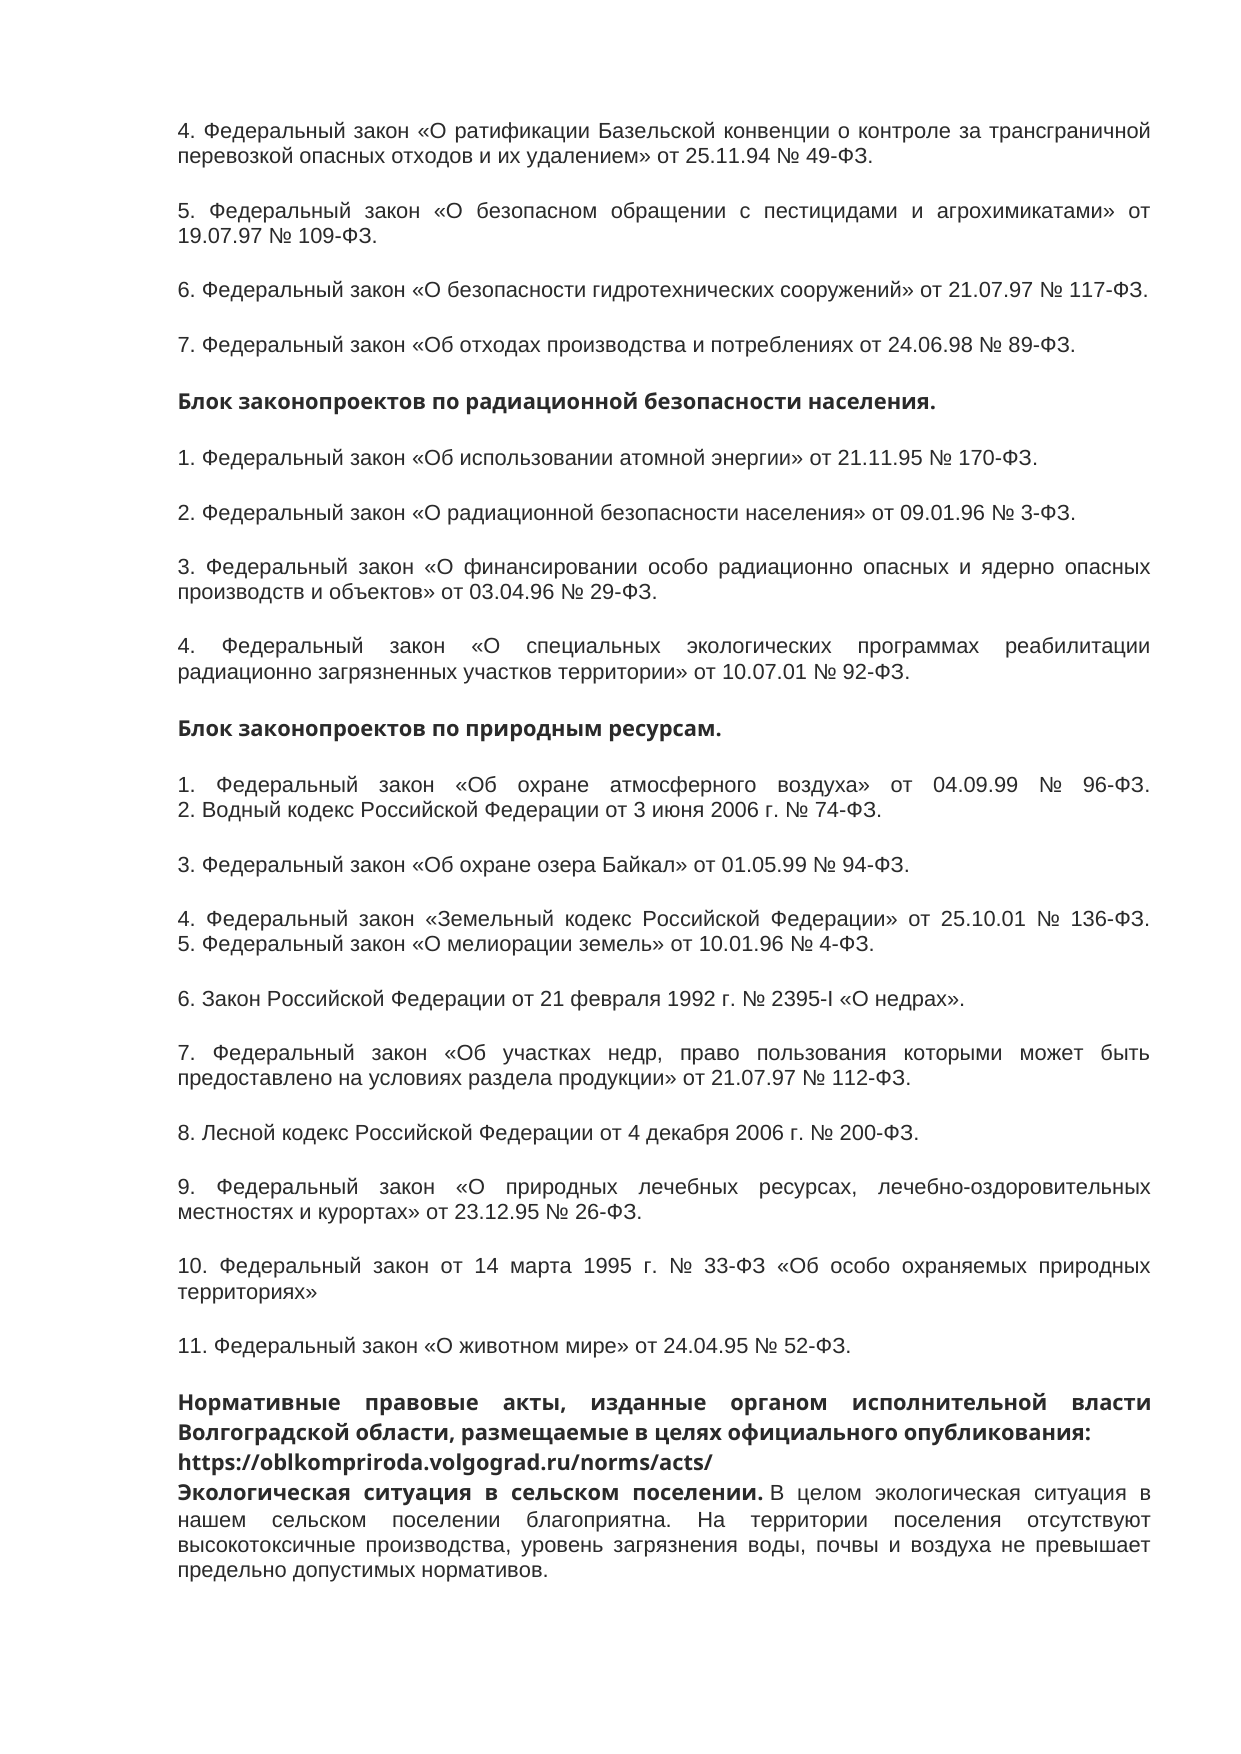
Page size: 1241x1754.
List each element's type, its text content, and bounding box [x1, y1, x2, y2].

text 7. Федеральный закон «Об участках недр, право пользования которыми может быть предоставлено на условиях раздела продукции» от 21.07.97 № 112-ФЗ. [177, 1040, 1152, 1090]
text 6. Закон Российской Федерации от 21 февраля 1992 г. № 2395-I «О недрах». [177, 985, 1152, 1011]
text 6. Федеральный закон «О безопасности гидротехнических сооружений» от 21.07.97 № 117-ФЗ. [177, 277, 1152, 302]
text 7. Федеральный закон «Об отходах производства и потреблениях от 24.06.98 № 89-ФЗ. [177, 332, 1152, 357]
text 8. Лесной кодекс Российской Федерации от 4 декабря 2006 г. № 200-ФЗ. [177, 1119, 1152, 1144]
text 2. Федеральный закон «О радиационной безопасности населения» от 09.01.96 № 3-ФЗ. [177, 499, 1152, 524]
text Блок законопроектов по природным ресурсам. [177, 713, 1152, 743]
text 3. Федеральный закон «О финансировании особо радиационно опасных и ядерно опасных производств и объектов» от 03.04.96 № 29-ФЗ. [177, 554, 1152, 604]
text 1. Федеральный закон «Об использовании атомной энергии» от 21.11.95 № 170-ФЗ. [177, 445, 1152, 470]
text 9. Федеральный закон «О природных лечебных ресурсах, лечебно-оздоровительных местностях и курортах» от 23.12.95 № 26-ФЗ. [177, 1174, 1152, 1224]
text https://oblkompriroda.volgograd.ru/norms/acts/ [177, 1447, 1152, 1477]
text Экологическая ситуация в сельском поселении. В целом экологическая ситуация в нашем сельском поселении благоприятна. На территории поселения отсутствуют высокотоксичные производства, уровень загрязнения воды, почвы и воздуха не превышает предельно допустимых нормативов. [177, 1477, 1152, 1582]
text 4. Федеральный закон «О специальных экологических программах реабилитации радиационно загрязненных участков территории» от 10.07.01 № 92-ФЗ. [177, 633, 1152, 684]
text 5. Федеральный закон «О безопасном обращении с пестицидами и агрохимикатами» от 19.07.97 № 109-ФЗ. [177, 198, 1152, 248]
text 3. Федеральный закон «Об охране озера Байкал» от 01.05.99 № 94-ФЗ. [177, 851, 1152, 877]
text Нормативные правовые акты, изданные органом исполнительной власти Волгоградской области, размещаемые в целях официального опубликования: [177, 1387, 1152, 1447]
text Блок законопроектов по радиационной безопасности населения. [177, 386, 1152, 416]
text 4. Федеральный закон «О ратификации Базельской конвенции о контроле за трансграничной перевозкой опасных отходов и их удалением» от 25.11.94 № 49-ФЗ. [177, 118, 1152, 168]
text 11. Федеральный закон «О животном мире» от 24.04.95 № 52-ФЗ. [177, 1333, 1152, 1358]
text 1. Федеральный закон «Об охране атмосферного воздуха» от 04.09.99 № 96-ФЗ. 2. Водный кодекс Российской Федерации от 3 июня 2006 г. № 74-ФЗ. [177, 772, 1152, 822]
text 4. Федеральный закон «Земельный кодекс Российской Федерации» от 25.10.01 № 136-ФЗ. 5. Федеральный закон «О мелиорации земель» от 10.01.96 № 4-ФЗ. [177, 906, 1152, 956]
text 10. Федеральный закон от 14 марта 1995 г. № 33-ФЗ «Об особо охраняемых природных территориях» [177, 1253, 1152, 1304]
